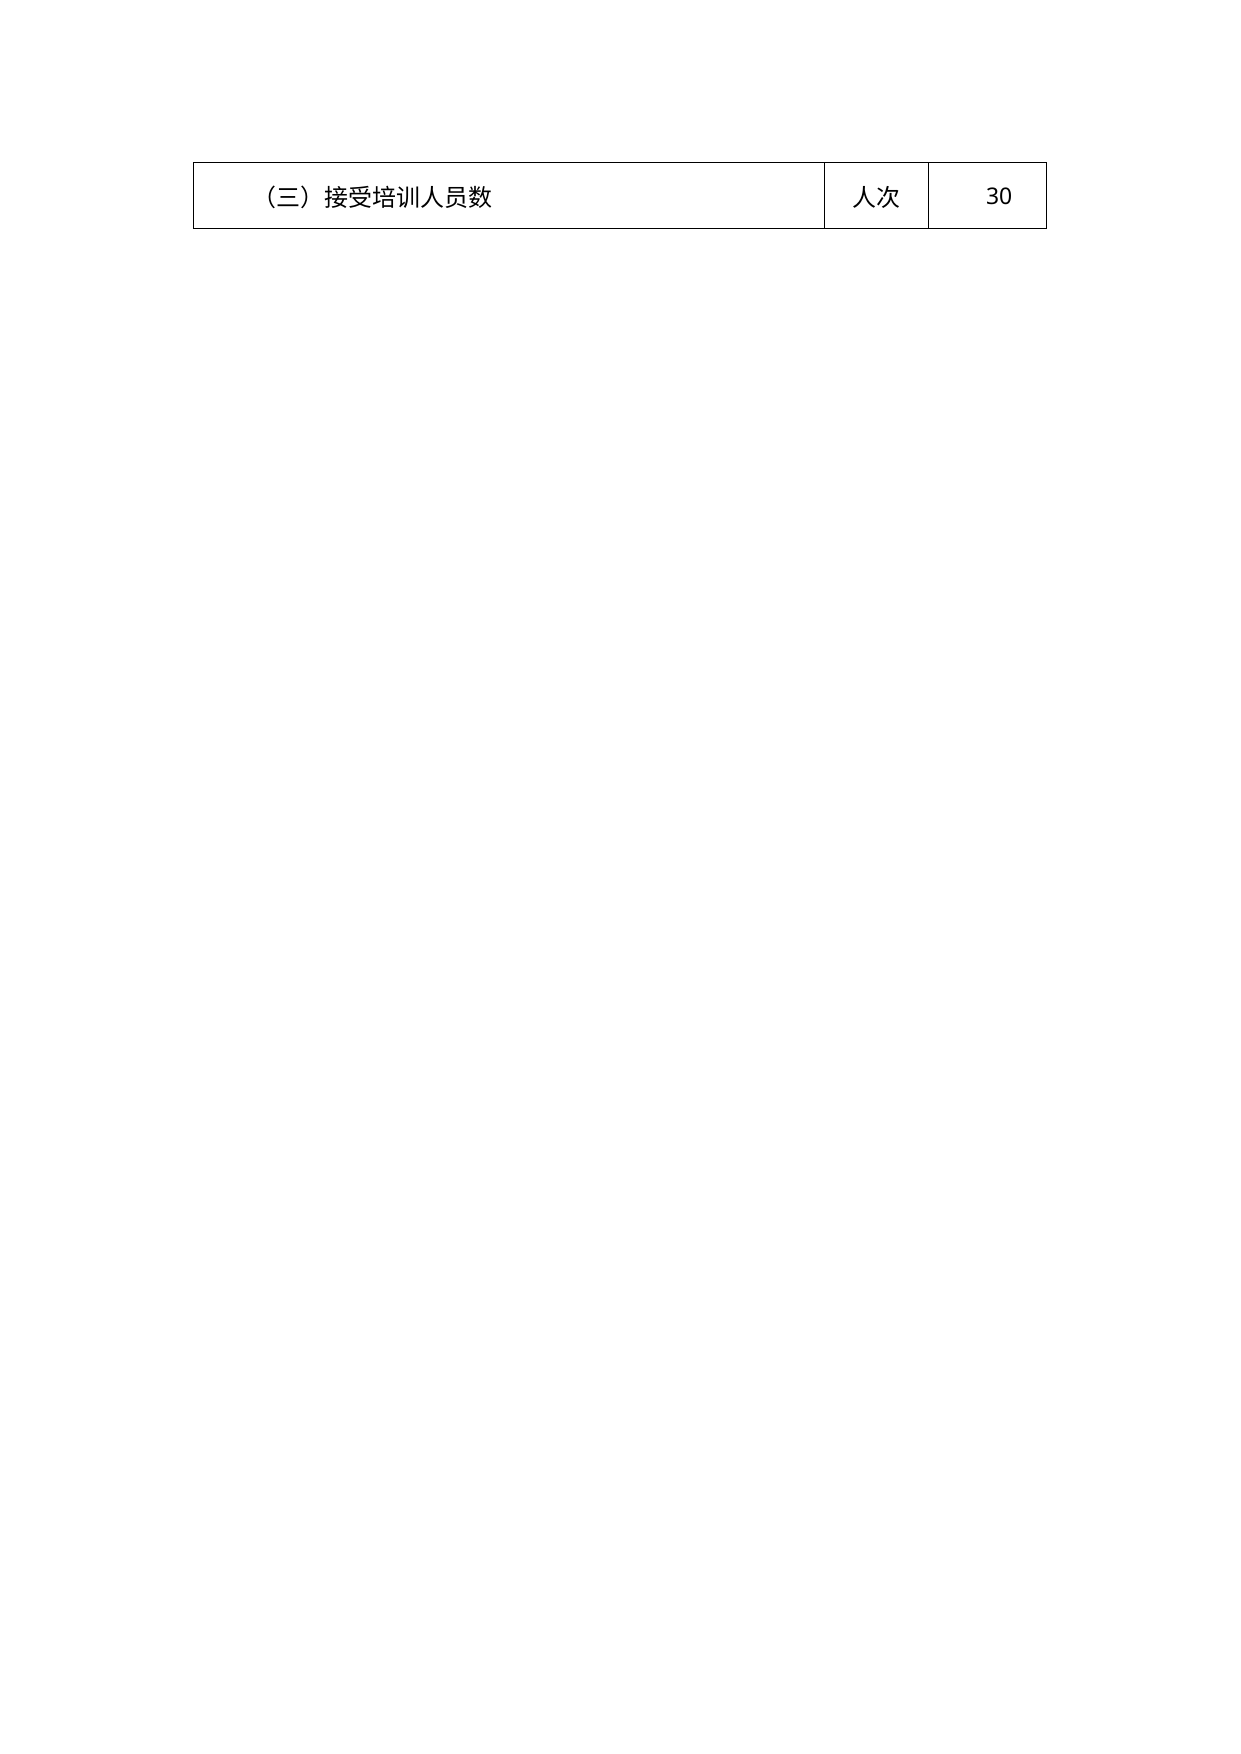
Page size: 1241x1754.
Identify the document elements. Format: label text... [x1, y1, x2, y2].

table_cell 人次 [825, 163, 928, 228]
table_cell 30 [929, 163, 1046, 228]
table_cell （三）接受培训人员数 [194, 163, 824, 228]
